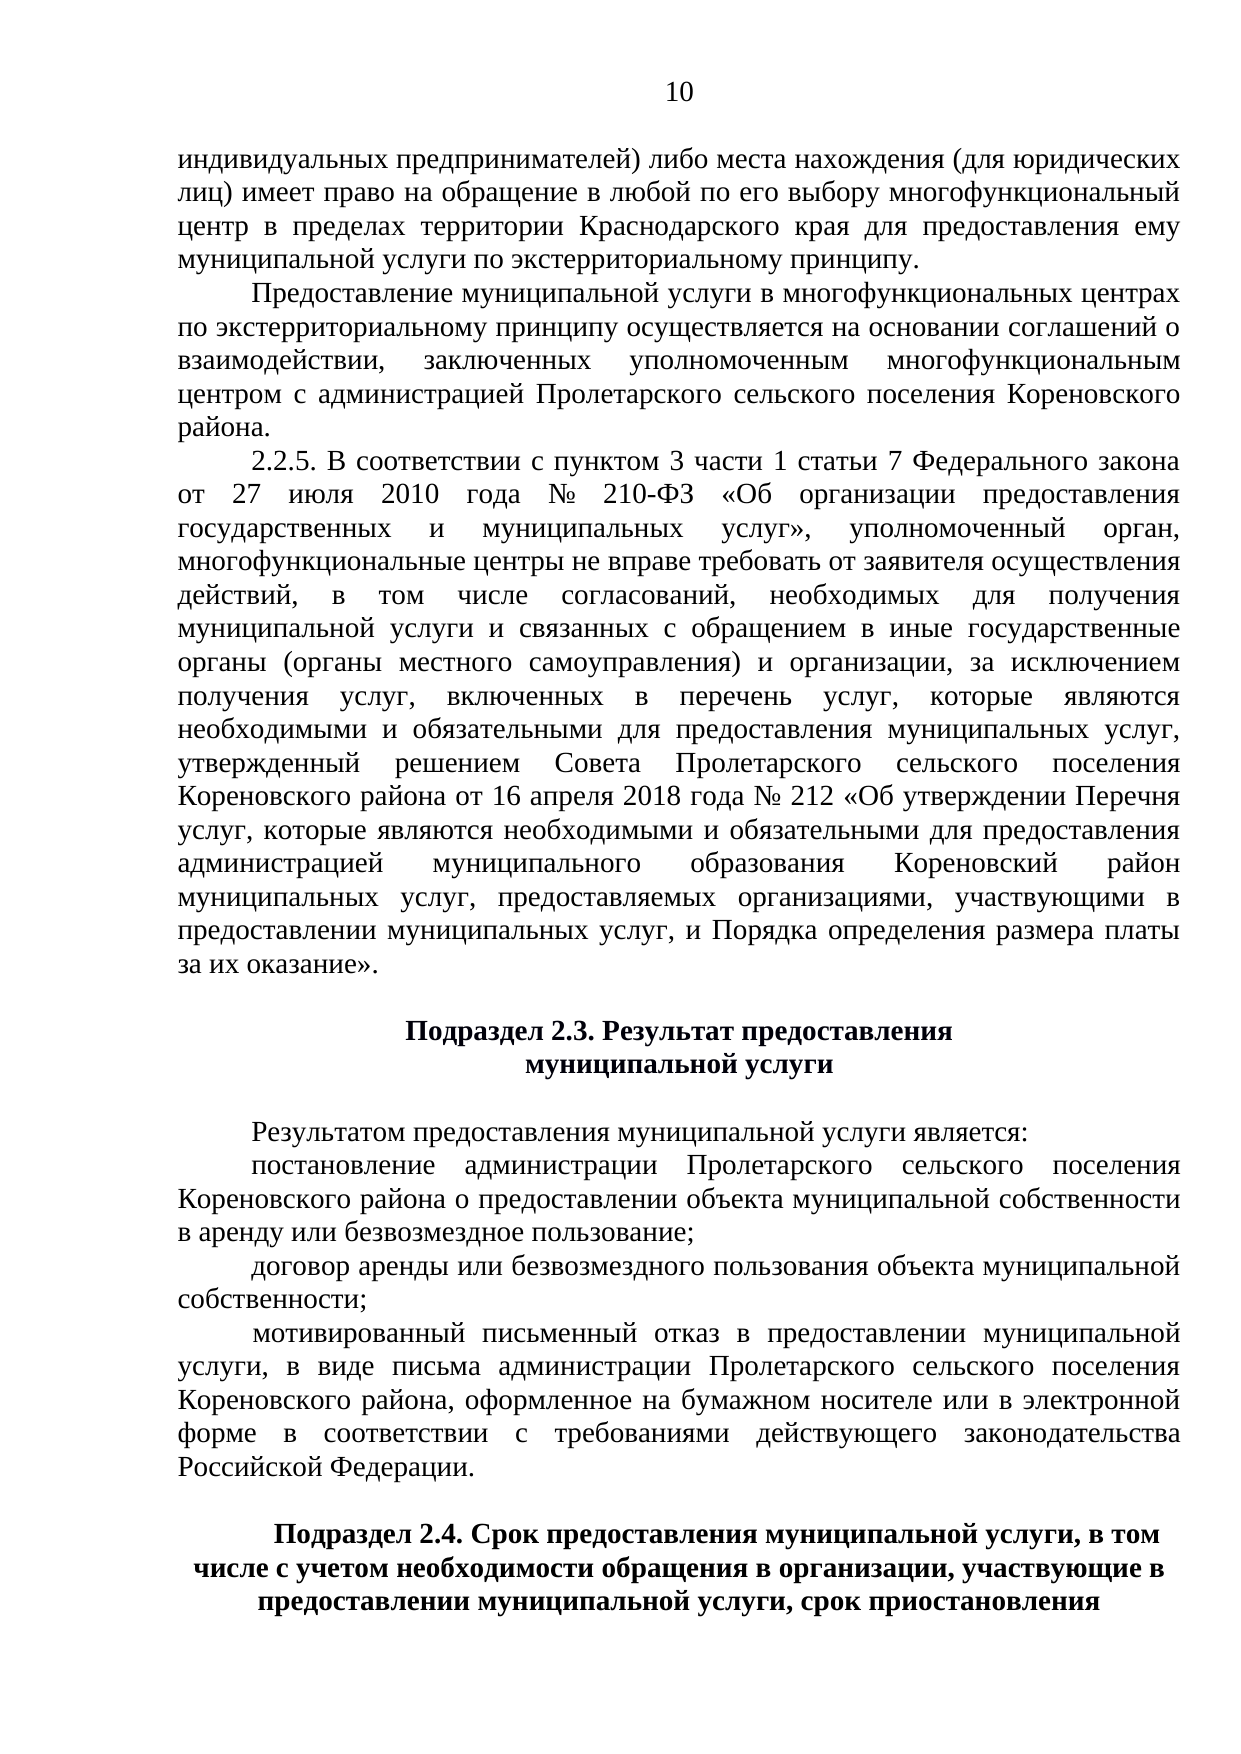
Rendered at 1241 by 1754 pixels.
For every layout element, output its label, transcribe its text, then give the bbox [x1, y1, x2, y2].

text мотивированный письменный отказ в предоставлении муниципальной услуги, в виде письма администрации Пролетарского сельского поселения Кореновского района, оформленное на бумажном носителе или в электронной форме в соответствии с требованиями действующего законодательства Российской Федерации. [177, 1315, 1181, 1483]
text муниципальной услуги [177, 1047, 1181, 1080]
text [177, 1516, 1181, 1617]
text Результатом предоставления муниципальной услуги является: [177, 1114, 1181, 1147]
text постановление администрации Пролетарского сельского поселения Кореновского района о предоставлении объекта муниципальной собственности в аренду или безвозмездное пользование; [177, 1147, 1181, 1248]
text договор аренды или безвозмездного пользования объекта муниципальной собственности; [177, 1248, 1181, 1315]
text Подраздел 2.3. Результат предоставления [177, 1013, 1181, 1047]
text 2.2.5. В соответствии с пунктом 3 части 1 статьи 7 Федерального закона от 27 июля 2010 года № 210-ФЗ «Об организации предоставления государственных и муниципальных услуг», уполномоченный орган, многофункциональные центры не вправе требовать от заявителя осуществления действий, в том числе согласований, необходимых для получения муниципальной услуги и связанных с обращением в иные государственные органы (органы местного самоуправления) и организации, за исключением получения услуг, включенных в перечень услуг, которые являются необходимыми и обязательными для предоставления муниципальных услуг, утвержденный решением Совета Пролетарского сельского поселения Кореновского района от 16 апреля 2018 года № 212 «Об утверждении Перечня услуг, которые являются необходимыми и обязательными для предоставления администрацией муниципального образования Кореновский район муниципальных услуг, предоставляемых организациями, участвующими в предоставлении муниципальных услуг, и Порядка определения размера платы за их оказание». [177, 443, 1181, 979]
text Предоставление муниципальной услуги в многофункциональных центрах по экстерриториальному принципу осуществляется на основании соглашений о взаимодействии, заключенных уполномоченным многофункциональным центром с администрацией Пролетарского сельского поселения Кореновского района. [177, 275, 1181, 443]
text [177, 141, 1181, 275]
